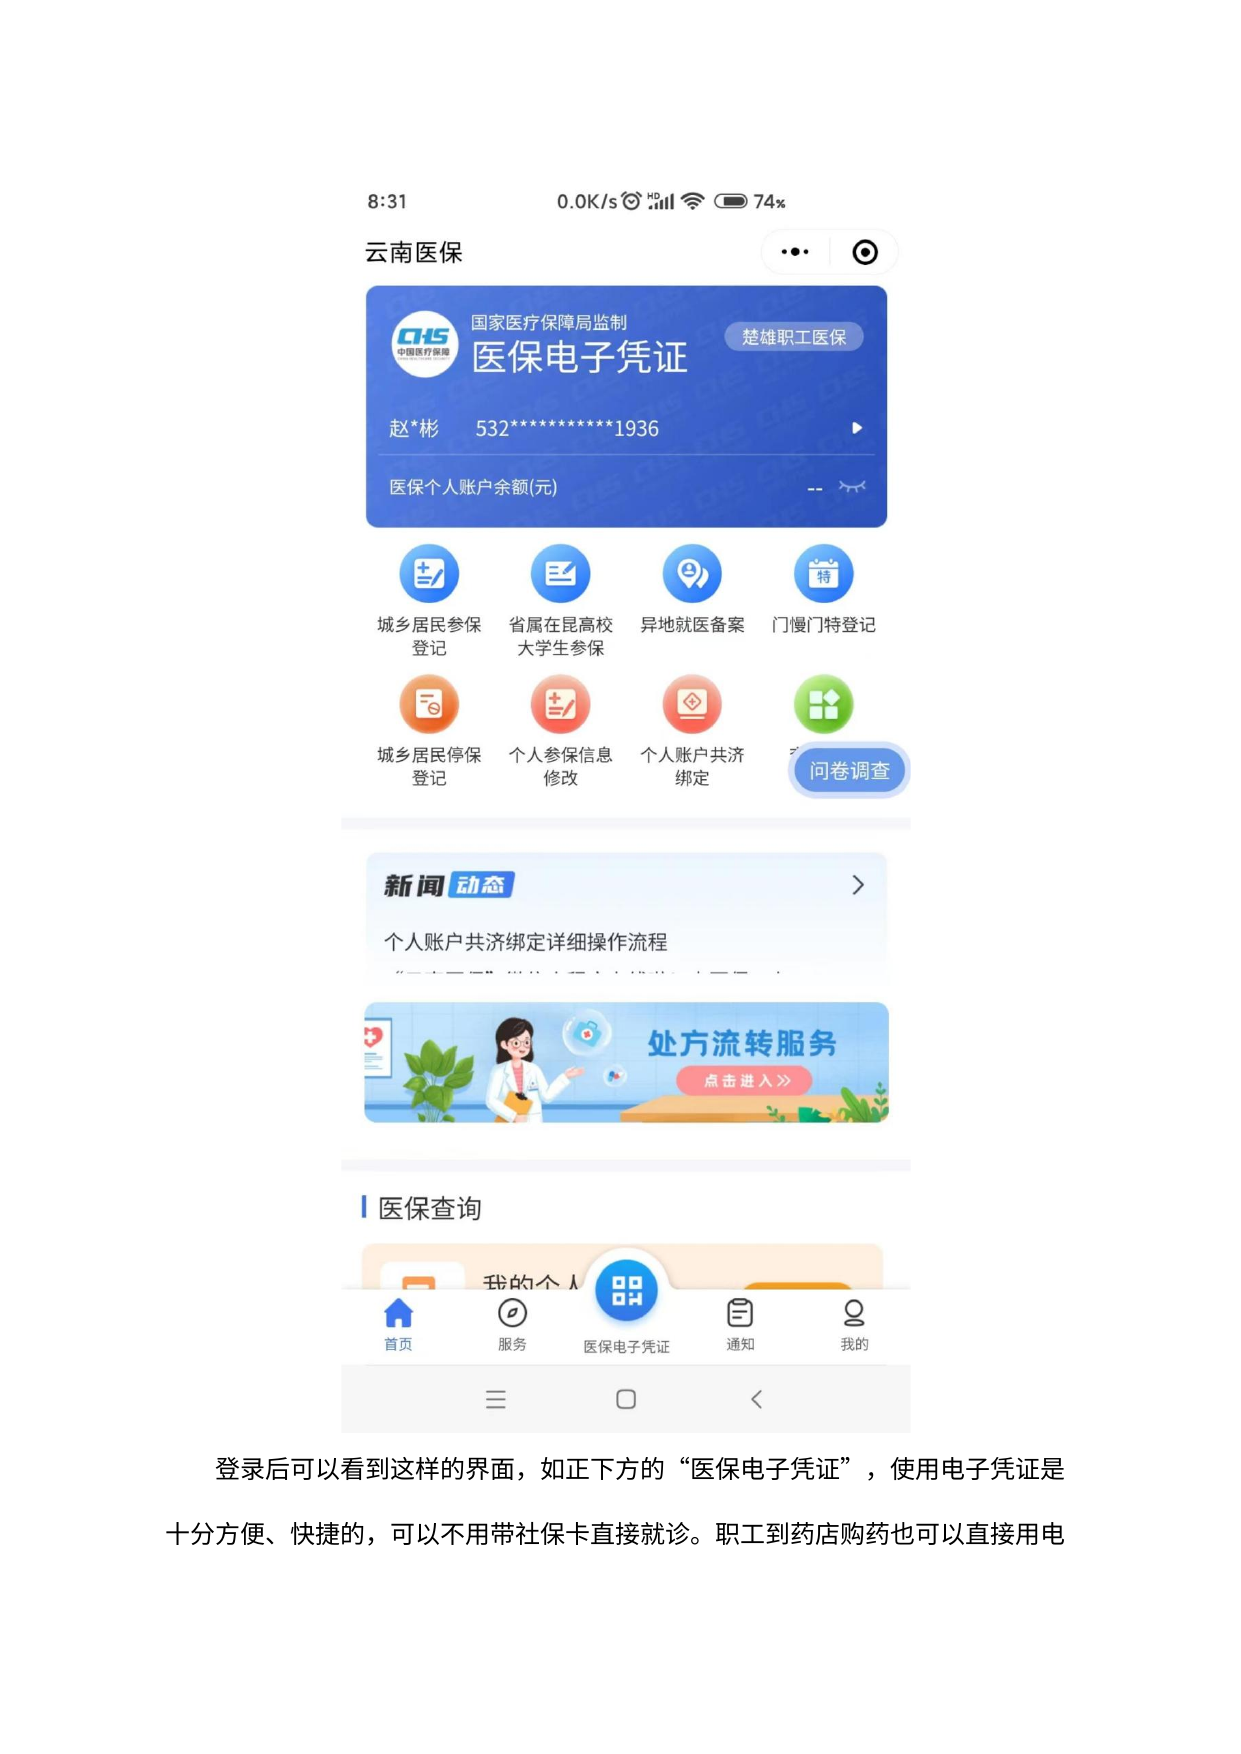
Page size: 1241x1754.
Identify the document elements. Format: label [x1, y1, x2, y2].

picture [341, 167, 911, 1433]
list [165, 1435, 1087, 1565]
